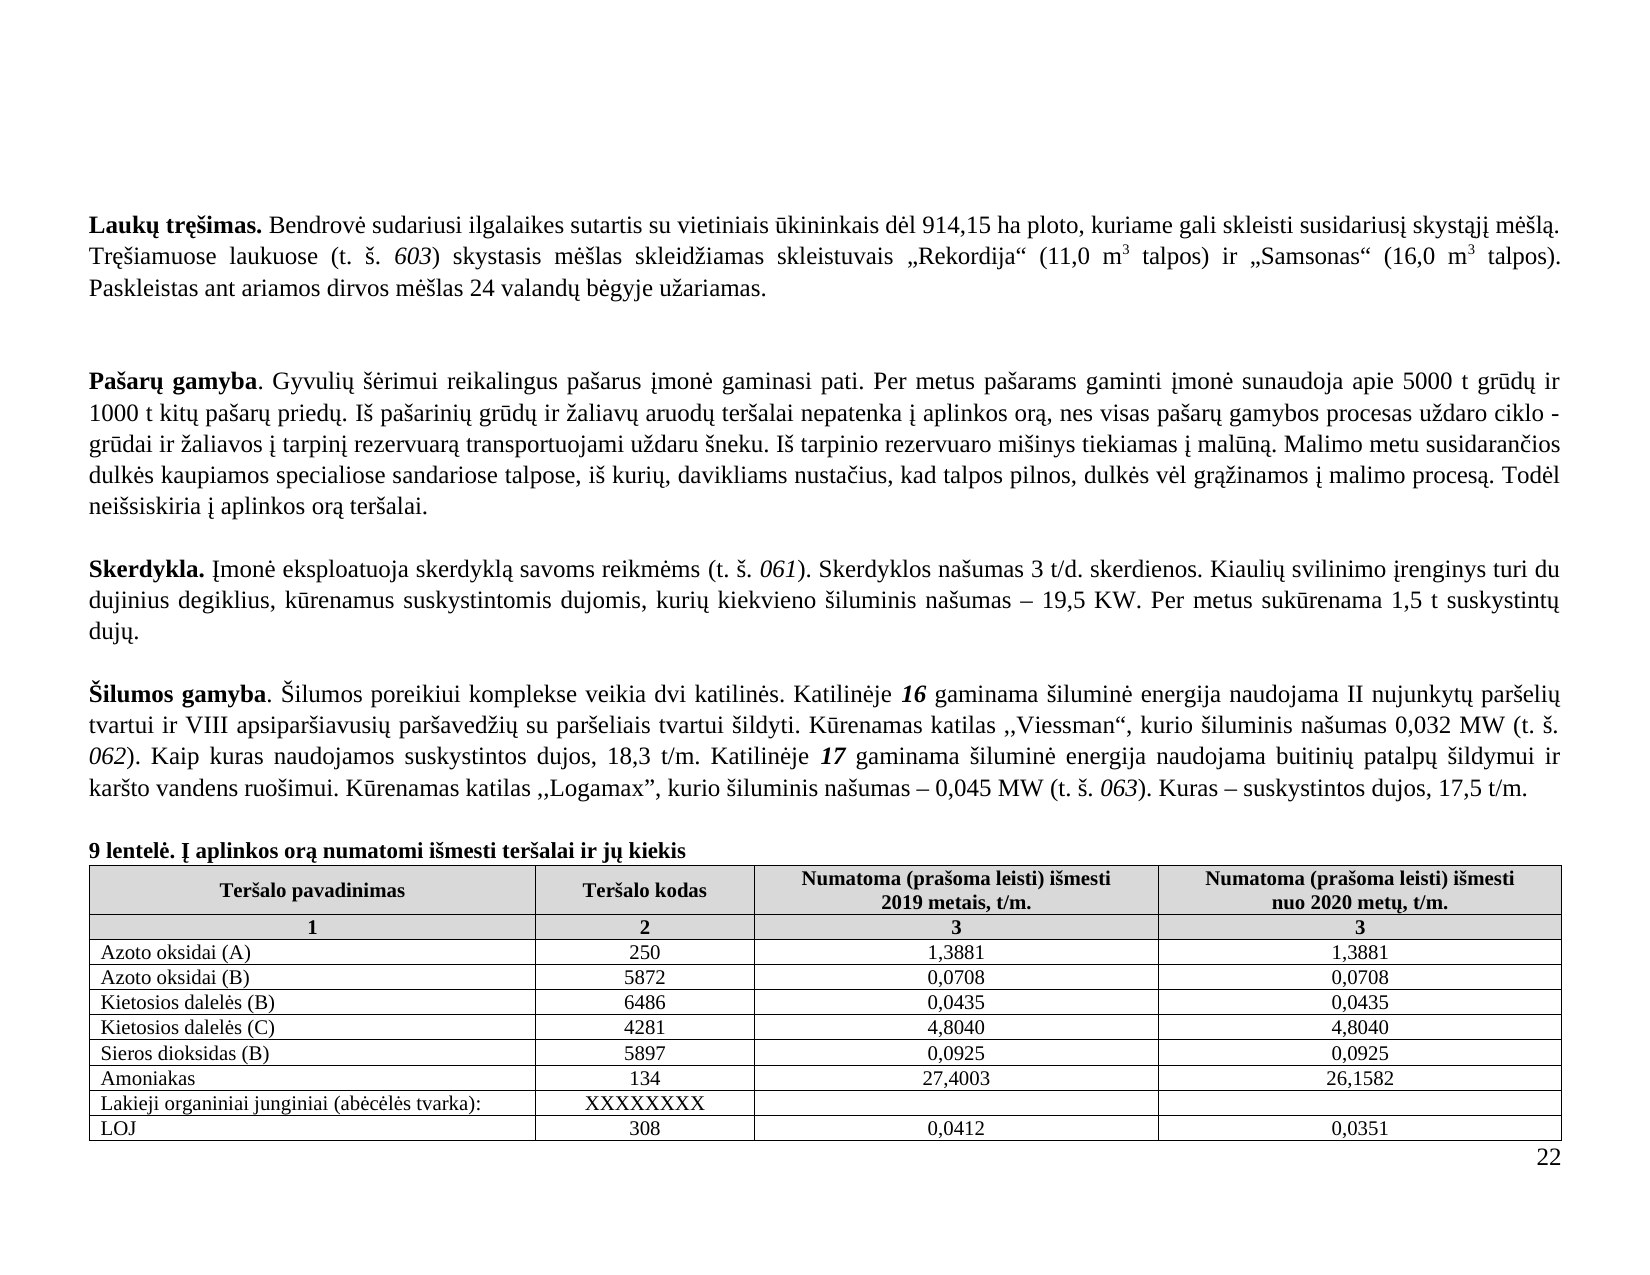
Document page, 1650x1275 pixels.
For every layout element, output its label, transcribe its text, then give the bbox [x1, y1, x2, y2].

table_cell 0,0412 [755, 1116, 1158, 1140]
table_cell 2 [536, 915, 754, 939]
table_cell 134 [536, 1066, 754, 1089]
table_header Teršalo kodas [536, 866, 754, 914]
table_cell 4281 [536, 1015, 754, 1039]
table_cell 0,0708 [755, 965, 1158, 989]
table_cell 0,0925 [755, 1040, 1158, 1064]
table_cell 27,4003 [755, 1066, 1158, 1089]
table_cell Amoniakas [90, 1066, 535, 1089]
table_cell 250 [536, 940, 754, 964]
table_cell 6486 [536, 990, 754, 1014]
table_cell Kietosios dalelės (B) [90, 990, 535, 1014]
table_cell 0,0435 [1159, 990, 1561, 1014]
table_cell Kietosios dalelės (C) [90, 1015, 535, 1039]
text 9 lentelė. Į aplinkos orą numatomi išmesti teršalai ir jų kiekis [89, 833, 1561, 865]
table_cell 0,0925 [1159, 1040, 1561, 1064]
text Skerdykla. Įmonė eksploatuoja skerdyklą savoms reikmėms (t. š. 061). Skerdyklos našumas 3 t/d. skerdienos. Kiaulių svilinimo įrenginys turi du dujinius degiklius, kūrenamus suskystintomis dujomis, kurių kiekvieno šiluminis našumas – 19,5 KW. Per metus sukūrenama 1,5 t suskystintų dujų. [89, 552, 1561, 646]
table_cell Azoto oksidai (B) [90, 965, 535, 989]
text Pašarų gamyba. Gyvulių šėrimui reikalingus pašarus įmonė gaminasi pati. Per metus pašarams gaminti įmonė sunaudoja apie 5000 t grūdų ir 1000 t kitų pašarų priedų. Iš pašarinių grūdų ir žaliavų aruodų teršalai nepatenka į aplinkos orą, nes visas pašarų gamybos procesas uždaro ciklo - grūdai ir žaliavos į tarpinį rezervuarą transportuojami uždaru šneku. Iš tarpinio rezervuaro mišinys tiekiamas į malūną. Malimo metu susidarančios dulkės kaupiamos specialiose sandariose talpose, iš kurių, davikliams nustačius, kad talpos pilnos, dulkės vėl grąžinamos į malimo procesą. Todėl neišsiskiria į aplinkos orą teršalai. [89, 365, 1561, 521]
table_cell [755, 1091, 1158, 1115]
table_cell 3 [1159, 915, 1561, 939]
table_cell LOJ [90, 1116, 535, 1140]
table_cell 308 [536, 1116, 754, 1140]
table_cell 5872 [536, 965, 754, 989]
table_cell 4,8040 [755, 1015, 1158, 1039]
table_header Teršalo pavadinimas [90, 866, 535, 914]
table_cell Sieros dioksidas (B) [90, 1040, 535, 1064]
table_cell 0,0435 [755, 990, 1158, 1014]
table_cell 1,3881 [755, 940, 1158, 964]
table_cell XXXXXXXX [536, 1091, 754, 1115]
table_cell [1159, 1091, 1561, 1115]
table_header Numatoma (prašoma leisti) išmesti nuo 2020 metų, t/m. [1159, 866, 1561, 914]
table_cell 3 [755, 915, 1158, 939]
text Laukų tręšimas. Bendrovė sudariusi ilgalaikes sutartis su vietiniais ūkininkais dėl 914,15 ha ploto, kuriame gali skleisti susidariusį skystąjį mėšlą. Tręšiamuose laukuose (t. š. 603) skystasis mėšlas skleidžiamas skleistuvais „Rekordija“ (11,0 m3 talpos) ir „Samsonas“ (16,0 m3 talpos). Paskleistas ant ariamos dirvos mėšlas 24 valandų bėgyje užariamas. [89, 208, 1561, 302]
table_cell 0,0351 [1159, 1116, 1561, 1140]
table_cell 5897 [536, 1040, 754, 1064]
table_cell 26,1582 [1159, 1066, 1561, 1089]
table_header Numatoma (prašoma leisti) išmesti 2019 metais, t/m. [755, 866, 1158, 914]
table_cell 4,8040 [1159, 1015, 1561, 1039]
table_cell 1,3881 [1159, 940, 1561, 964]
table_cell Lakieji organiniai junginiai (abėcėlės tvarka): [90, 1091, 535, 1115]
table_cell Azoto oksidai (A) [90, 940, 535, 964]
table_cell 1 [90, 915, 535, 939]
table_cell 0,0708 [1159, 965, 1561, 989]
text Šilumos gamyba. Šilumos poreikiui komplekse veikia dvi katilinės. Katilinėje 16 gaminama šiluminė energija naudojama II nujunkytų paršelių tvartui ir VIII apsiparšiavusių paršavedžių su paršeliais tvartui šildyti. Kūrenamas katilas ,,Viessman“, kurio šiluminis našumas 0,032 MW (t. š. 062). Kaip kuras naudojamos suskystintos dujos, 18,3 t/m. Katilinėje 17 gaminama šiluminė energija naudojama buitinių patalpų šildymui ir karšto vandens ruošimui. Kūrenamas katilas ,,Logamax”, kurio šiluminis našumas – 0,045 MW (t. š. 063). Kuras – suskystintos dujos, 17,5 t/m. [89, 677, 1561, 802]
